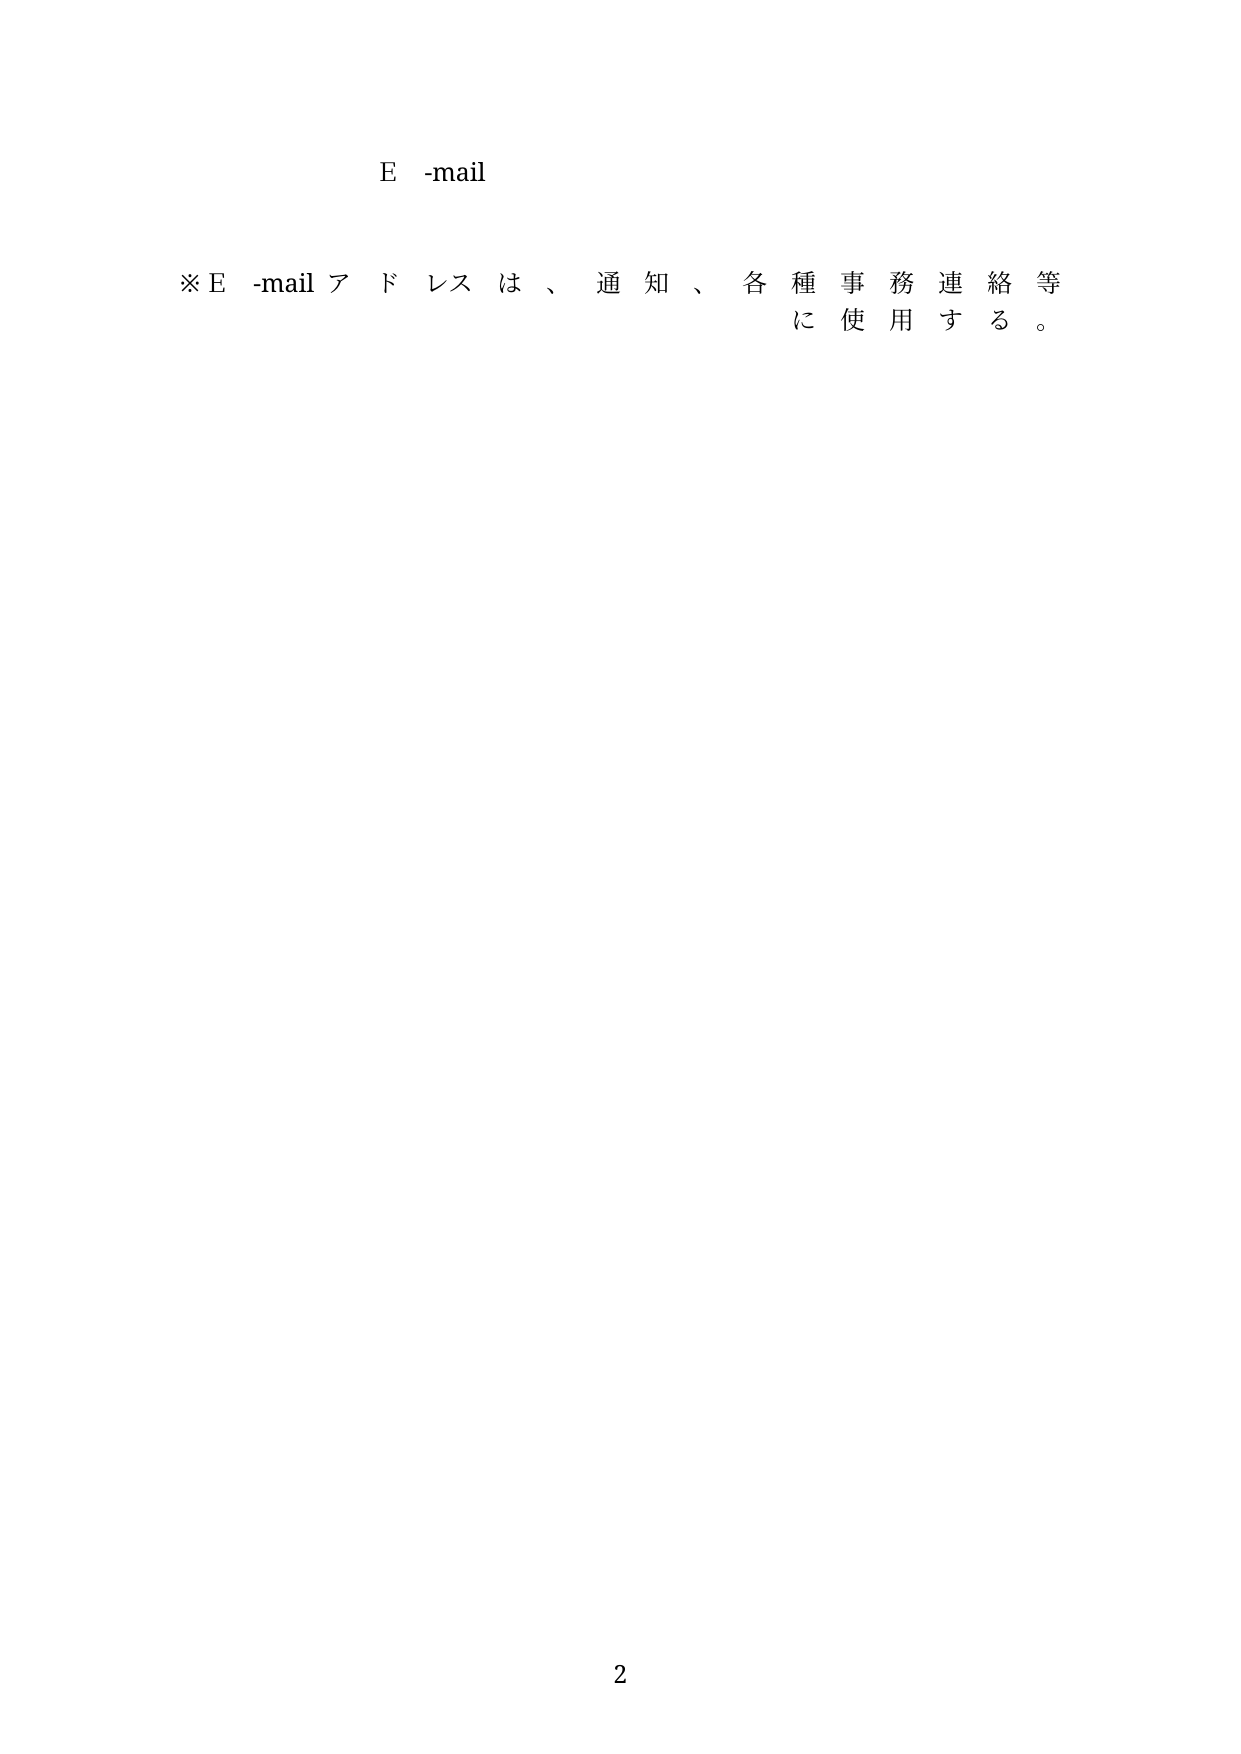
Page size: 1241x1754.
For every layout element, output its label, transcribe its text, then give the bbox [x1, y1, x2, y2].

text ※Ｅ-mailアドレスは、通知、各種事務連絡等に使用する。 [155, 263, 1085, 337]
text Ｅ-mail [155, 152, 1085, 189]
